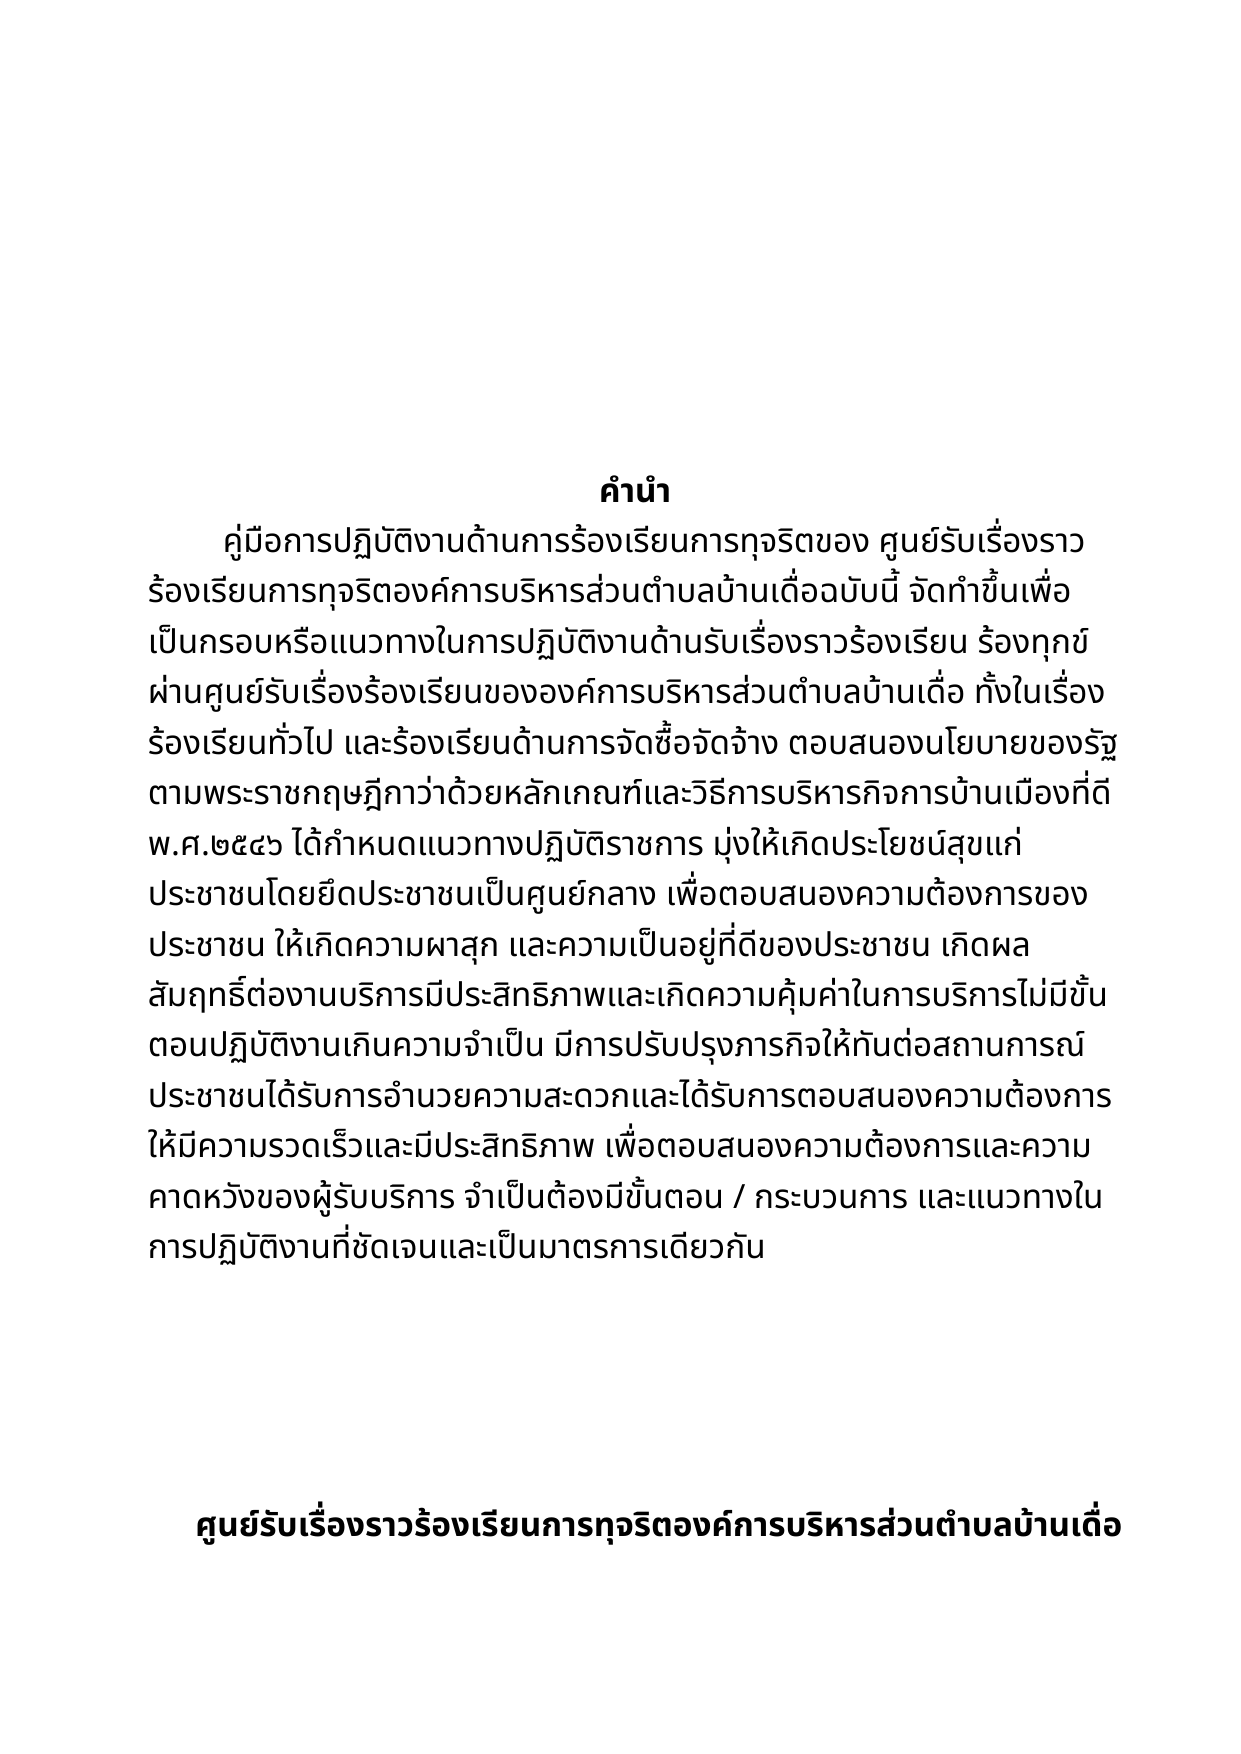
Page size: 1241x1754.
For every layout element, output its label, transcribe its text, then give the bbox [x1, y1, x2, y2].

text คำนำ [148, 467, 1122, 517]
text ศูนย์รับเรื่องราวร้องเรียนการทุจริตองค์การบริหารส่วนตำบลบ้านเดื่อ [148, 1501, 1122, 1551]
text คู่มือการปฏิบัติงานด้านการร้องเรียนการทุจริตของ ศูนย์รับเรื่องราวร้องเรียนการทุจริตองค์การบริหารส่วนตำบลบ้านเดื่อฉบับนี้ จัดทำขึ้นเพื่อเป็นกรอบหรือแนวทางในการปฏิบัติงานด้านรับเรื่องราวร้องเรียน ร้องทุกข์ ผ่านศูนย์รับเรื่องร้องเรียนขององค์การบริหารส่วนตำบลบ้านเดื่อ ทั้งในเรื่องร้องเรียนทั่วไป และร้องเรียนด้านการจัดซื้อจัดจ้าง ตอบสนองนโยบายของรัฐ ตามพระราชกฤษฎีกาว่าด้วยหลักเกณฑ์และวิธีการบริหารกิจการบ้านเมืองที่ดี พ.ศ.๒๕๔๖ ได้กำหนดแนวทางปฏิบัติราชการ มุ่งให้เกิดประโยชน์สุขแก่ประชาชนโดยยึดประชาชนเป็นศูนย์กลาง เพื่อตอบสนองความต้องการของประชาชน ให้เกิดความผาสุก และความเป็นอยู่ที่ดีของประชาชน เกิดผลสัมฤทธิ์ต่องานบริการมีประสิทธิภาพและเกิดความคุ้มค่าในการบริการไม่มีขั้นตอนปฏิบัติงานเกินความจำเป็น มีการปรับปรุงภารกิจให้ทันต่อสถานการณ์ ประชาชนได้รับการอำนวยความสะดวกและได้รับการตอบสนองความต้องการ ให้มีความรวดเร็วและมีประสิทธิภาพ เพื่อตอบสนองความต้องการและความคาดหวังของผู้รับบริการ จำเป็นต้องมีขั้นตอน / กระบวนการ และแนวทางในการปฏิบัติงานที่ชัดเจนและเป็นมาตรการเดียวกัน [148, 517, 1122, 1274]
